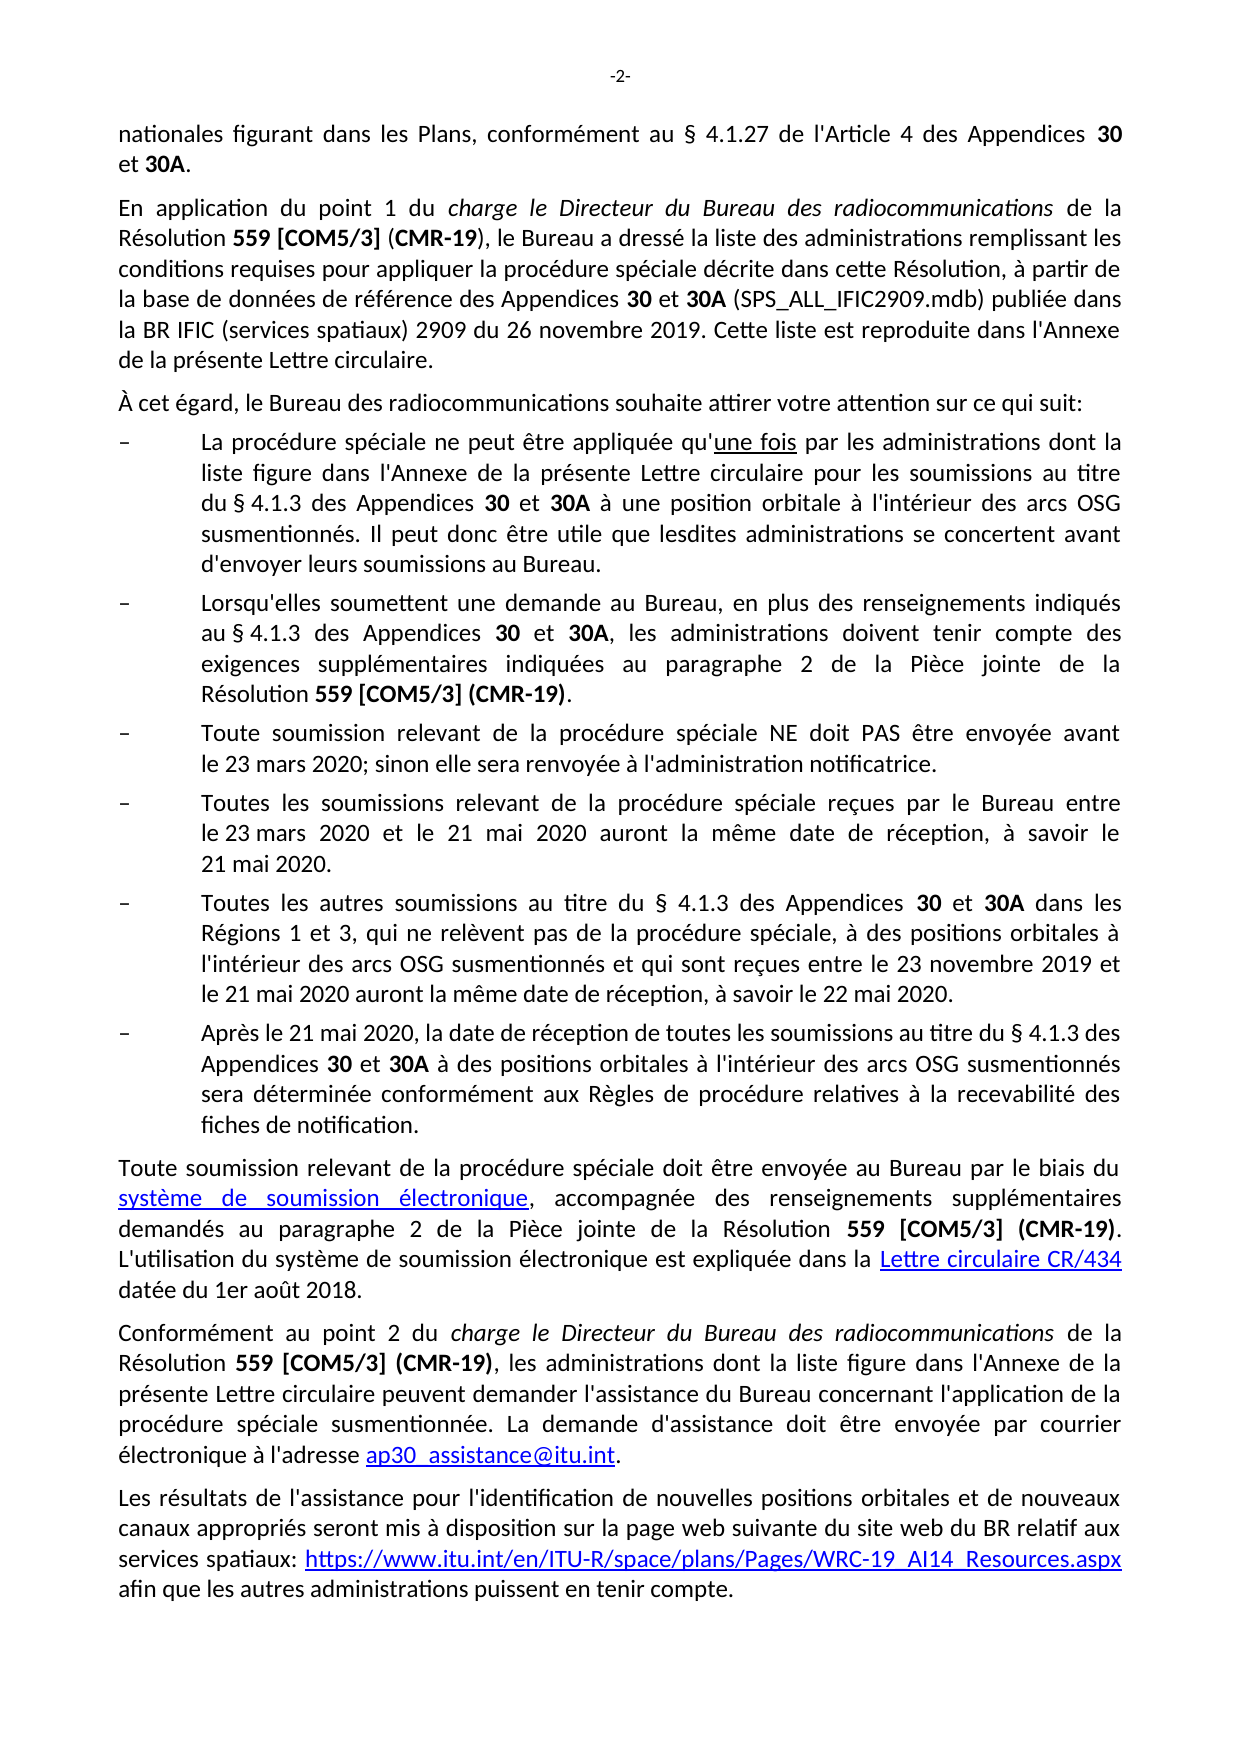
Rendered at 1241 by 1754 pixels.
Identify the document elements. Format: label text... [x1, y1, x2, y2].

text – Lorsqu'elles soumettent une demande au Bureau, en plus des renseignements indiqués au § 4.1.3 des Appendices 30 et 30A, les administrations doivent tenir compte des exigences supplémentaires indiquées au paragraphe 2 de la Pièce jointe de la Résolution 559 [COM5/3] (CMR-19). [118, 587, 1122, 709]
text En application du point 1 du charge le Directeur du Bureau des radiocommunications de la Résolution 559 [COM5/3] (CMR-19), le Bureau a dressé la liste des administrations remplissant les conditions requises pour appliquer la procédure spéciale décrite dans cette Résolution, à partir de la base de données de référence des Appendices 30 et 30A (SPS_ALL_IFIC2909.mdb) publiée dans la BR IFIC (services spatiaux) 2909 du 26 novembre 2019. Cette liste est reproduite dans l'Annexe de la présente Lettre circulaire. [118, 192, 1122, 375]
text – Toutes les soumissions relevant de la procédure spéciale reçues par le Bureau entre le 23 mars 2020 et le 21 mai 2020 auront la même date de réception, à savoir le 21 mai 2020. [118, 787, 1122, 878]
text – Après le 21 mai 2020, la date de réception de toutes les soumissions au titre du § 4.1.3 des Appendices 30 et 30A à des positions orbitales à l'intérieur des arcs OSG susmentionnés sera déterminée conformément aux Règles de procédure relatives à la recevabilité des fiches de notification. [118, 1017, 1122, 1139]
text – Toutes les autres soumissions au titre du § 4.1.3 des Appendices 30 et 30A dans les Régions 1 et 3, qui ne relèvent pas de la procédure spéciale, à des positions orbitales à l'intérieur des arcs OSG susmentionnés et qui sont reçues entre le 23 novembre 2019 et le 21 mai 2020 auront la même date de réception, à savoir le 22 mai 2020. [118, 887, 1122, 1009]
text – La procédure spéciale ne peut être appliquée qu'une fois par les administrations dont la liste figure dans l'Annexe de la présente Lettre circulaire pour les soumissions au titre du § 4.1.3 des Appendices 30 et 30A à une position orbitale à l'intérieur des arcs OSG susmentionnés. Il peut donc être utile que lesdites administrations se concertent avant d'envoyer leurs soumissions au Bureau. [118, 426, 1122, 579]
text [118, 118, 1122, 179]
text Toute soumission relevant de la procédure spéciale doit être envoyée au Bureau par le biais du système de soumission électronique, accompagnée des renseignements supplémentaires demandés au paragraphe 2 de la Pièce jointe de la Résolution 559 [COM5/3] (CMR-19). L'utilisation du système de soumission électronique est expliquée dans la Lettre circulaire CR/434 datée du 1er août 2018. [118, 1152, 1122, 1304]
text Les résultats de l'assistance pour l'identification de nouvelles positions orbitales et de nouveaux canaux appropriés seront mis à disposition sur la page web suivante du site web du BR relatif aux services spatiaux: https://www.itu.int/en/ITU-R/space/plans/Pages/WRC-19_AI14_Resources.aspx afin que les autres administrations puissent en tenir compte. [118, 1482, 1122, 1604]
text À cet égard, le Bureau des radiocommunications souhaite attirer votre attention sur ce qui suit: [118, 387, 1122, 418]
text Conformément au point 2 du charge le Directeur du Bureau des radiocommunications de la Résolution 559 [COM5/3] (CMR-19), les administrations dont la liste figure dans l'Annexe de la présente Lettre circulaire peuvent demander l'assistance du Bureau concernant l'application de la procédure spéciale susmentionnée. La demande d'assistance doit être envoyée par courrier électronique à l'adresse ap30_assistance@itu.int. [118, 1317, 1122, 1469]
text – Toute soumission relevant de la procédure spéciale NE doit PAS être envoyée avant le 23 mars 2020; sinon elle sera renvoyée à l'administration notificatrice. [118, 717, 1122, 778]
